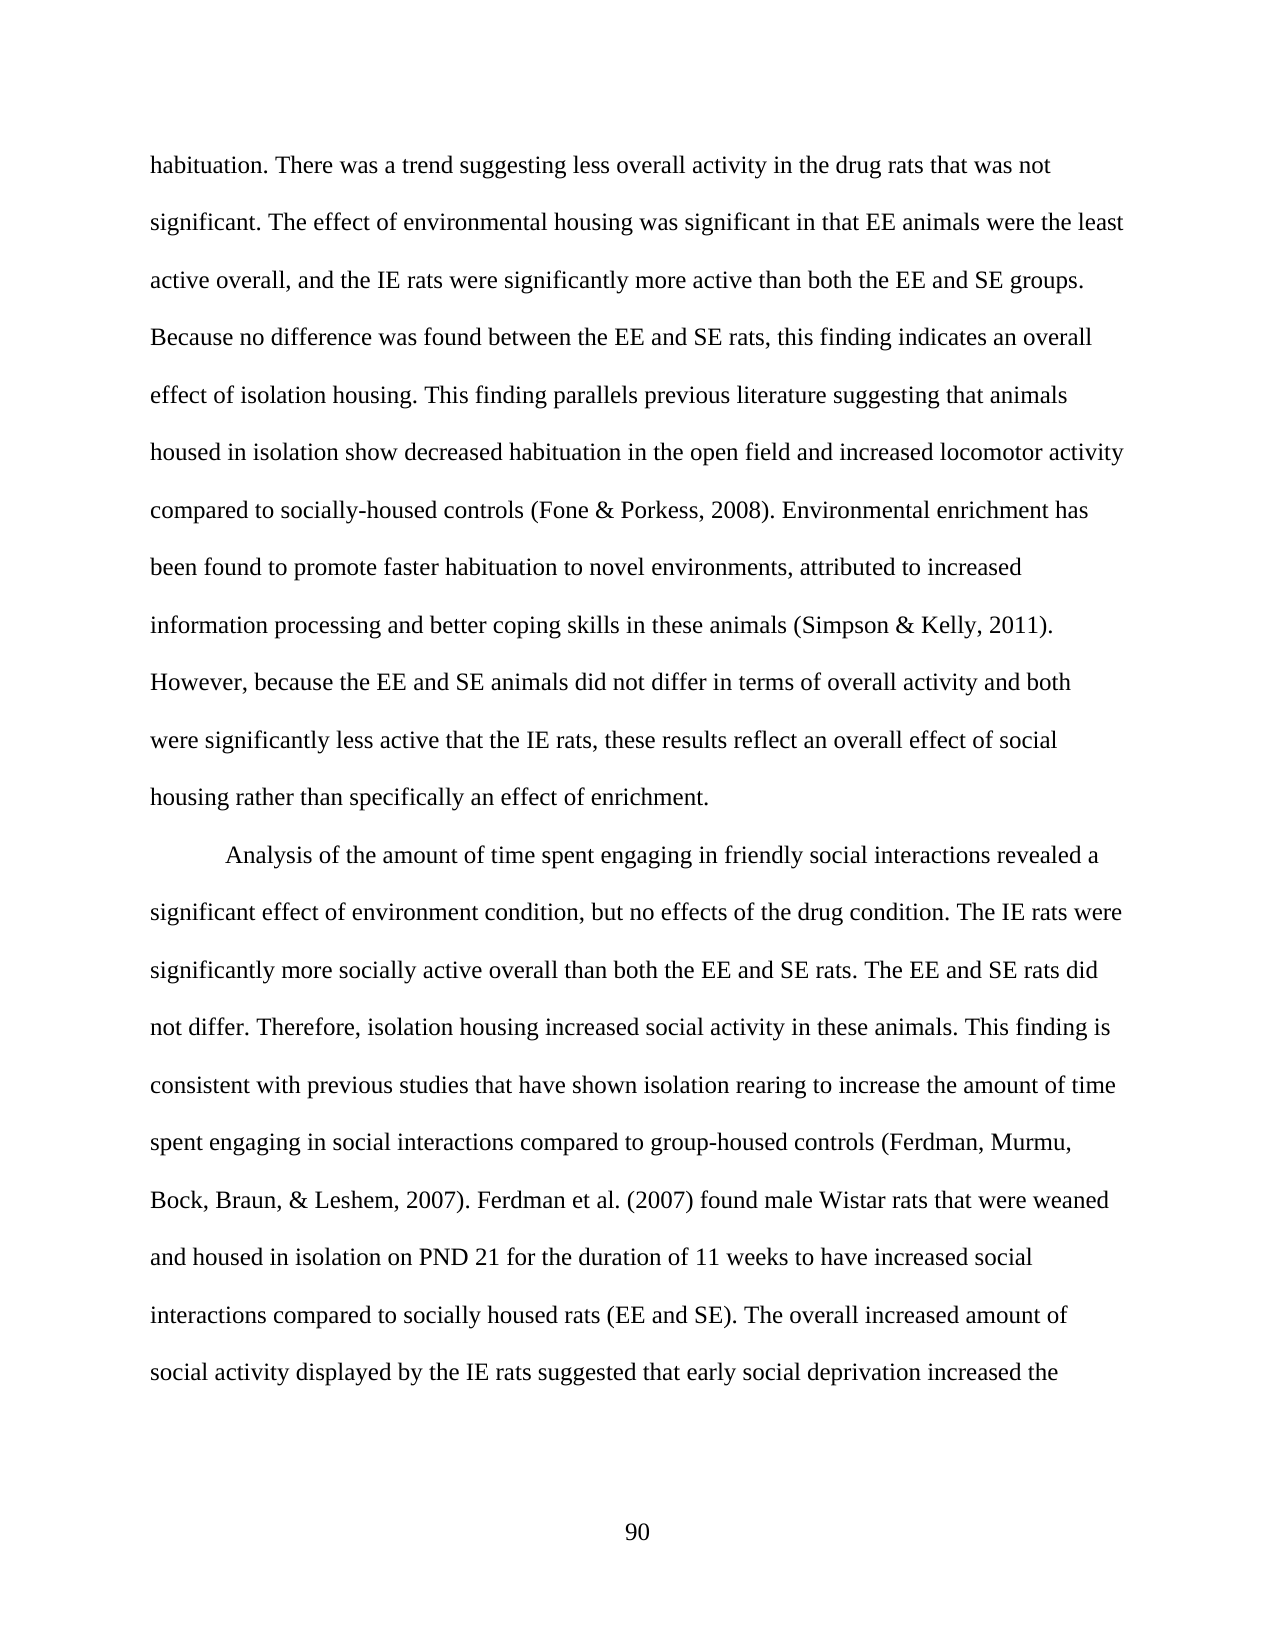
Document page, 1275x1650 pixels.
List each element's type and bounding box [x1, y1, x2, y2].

text [150, 150, 1125, 811]
text [150, 840, 1125, 1386]
